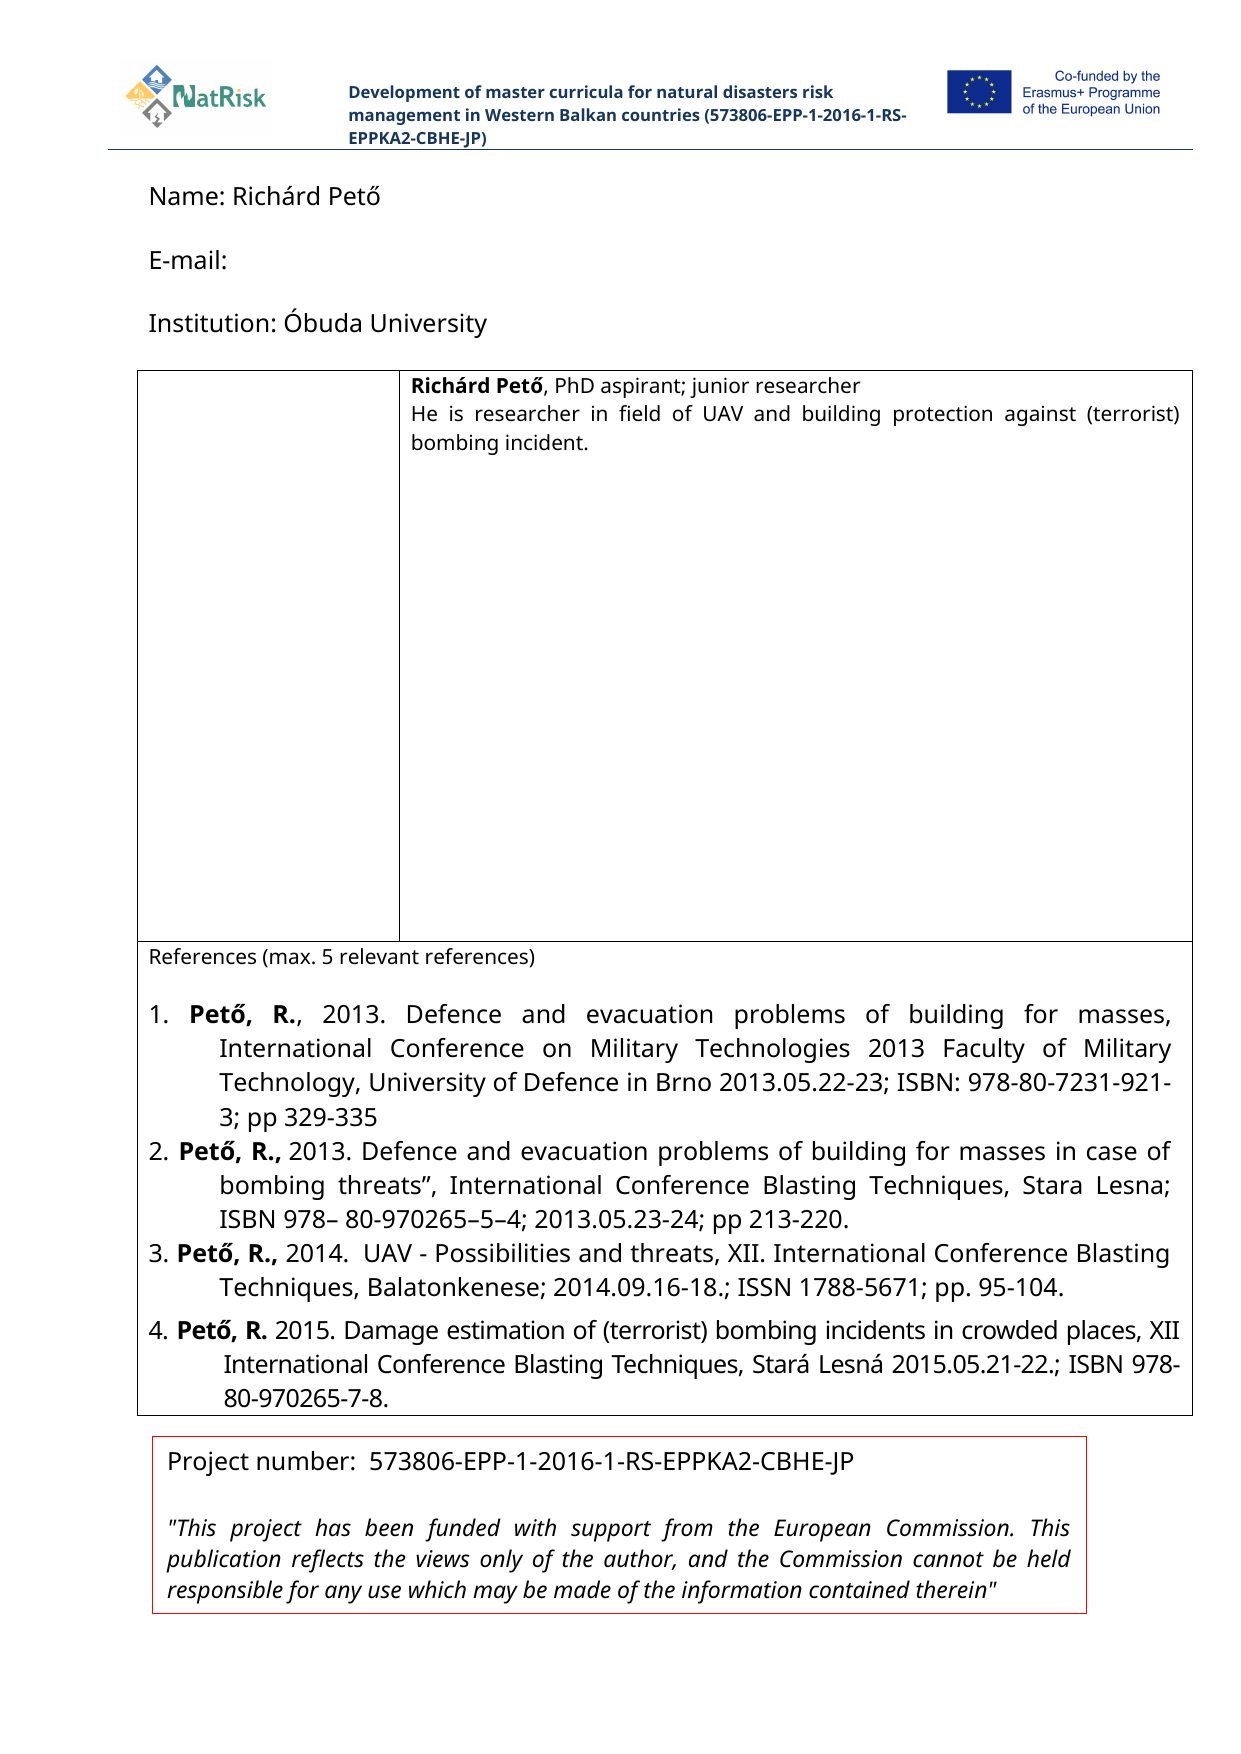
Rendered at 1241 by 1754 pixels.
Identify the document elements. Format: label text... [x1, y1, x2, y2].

text Name: Richárd Pető [148, 179, 1087, 213]
table_header [138, 371, 399, 941]
text Institution: Óbuda University [148, 306, 1087, 340]
table_cell References (max. 5 relevant references) 1. Pető, R., 2013. Defence and evacuation problems of building for masses, International Conference on Military Technologies 2013 Faculty of Military Technology, University of Defence in Brno 2013.05.22-23; ISBN: 978-80-7231-921-3; pp 329-335 2. Pető, R., 2013. Defence and evacuation problems of building for masses in case of bombing threats”, International Conference Blasting Techniques, Stara Lesna; ISBN 978– 80-970265–5–4; 2013.05.23-24; pp 213-220. 3. Pető, R., 2014. UAV - Possibilities and threats, XII. International Conference Blasting Techniques, Balatonkenese; 2014.09.16-18.; ISSN 1788-5671; pp. 95-104. 4. Pető, R. 2015. Damage estimation of (terrorist) bombing incidents in crowded places, XII International Conference Blasting Techniques, Stará Lesná 2015.05.21-22.; ISBN 978-80-970265-7-8. [138, 942, 1192, 1415]
picture [118, 58, 272, 135]
table_header Richárd Pető, PhD aspirant; junior researcher He is researcher in field of UAV and building protection against (terrorist) bombing incident. [400, 371, 1192, 941]
text E-mail: [148, 243, 1087, 277]
picture [934, 58, 1170, 126]
